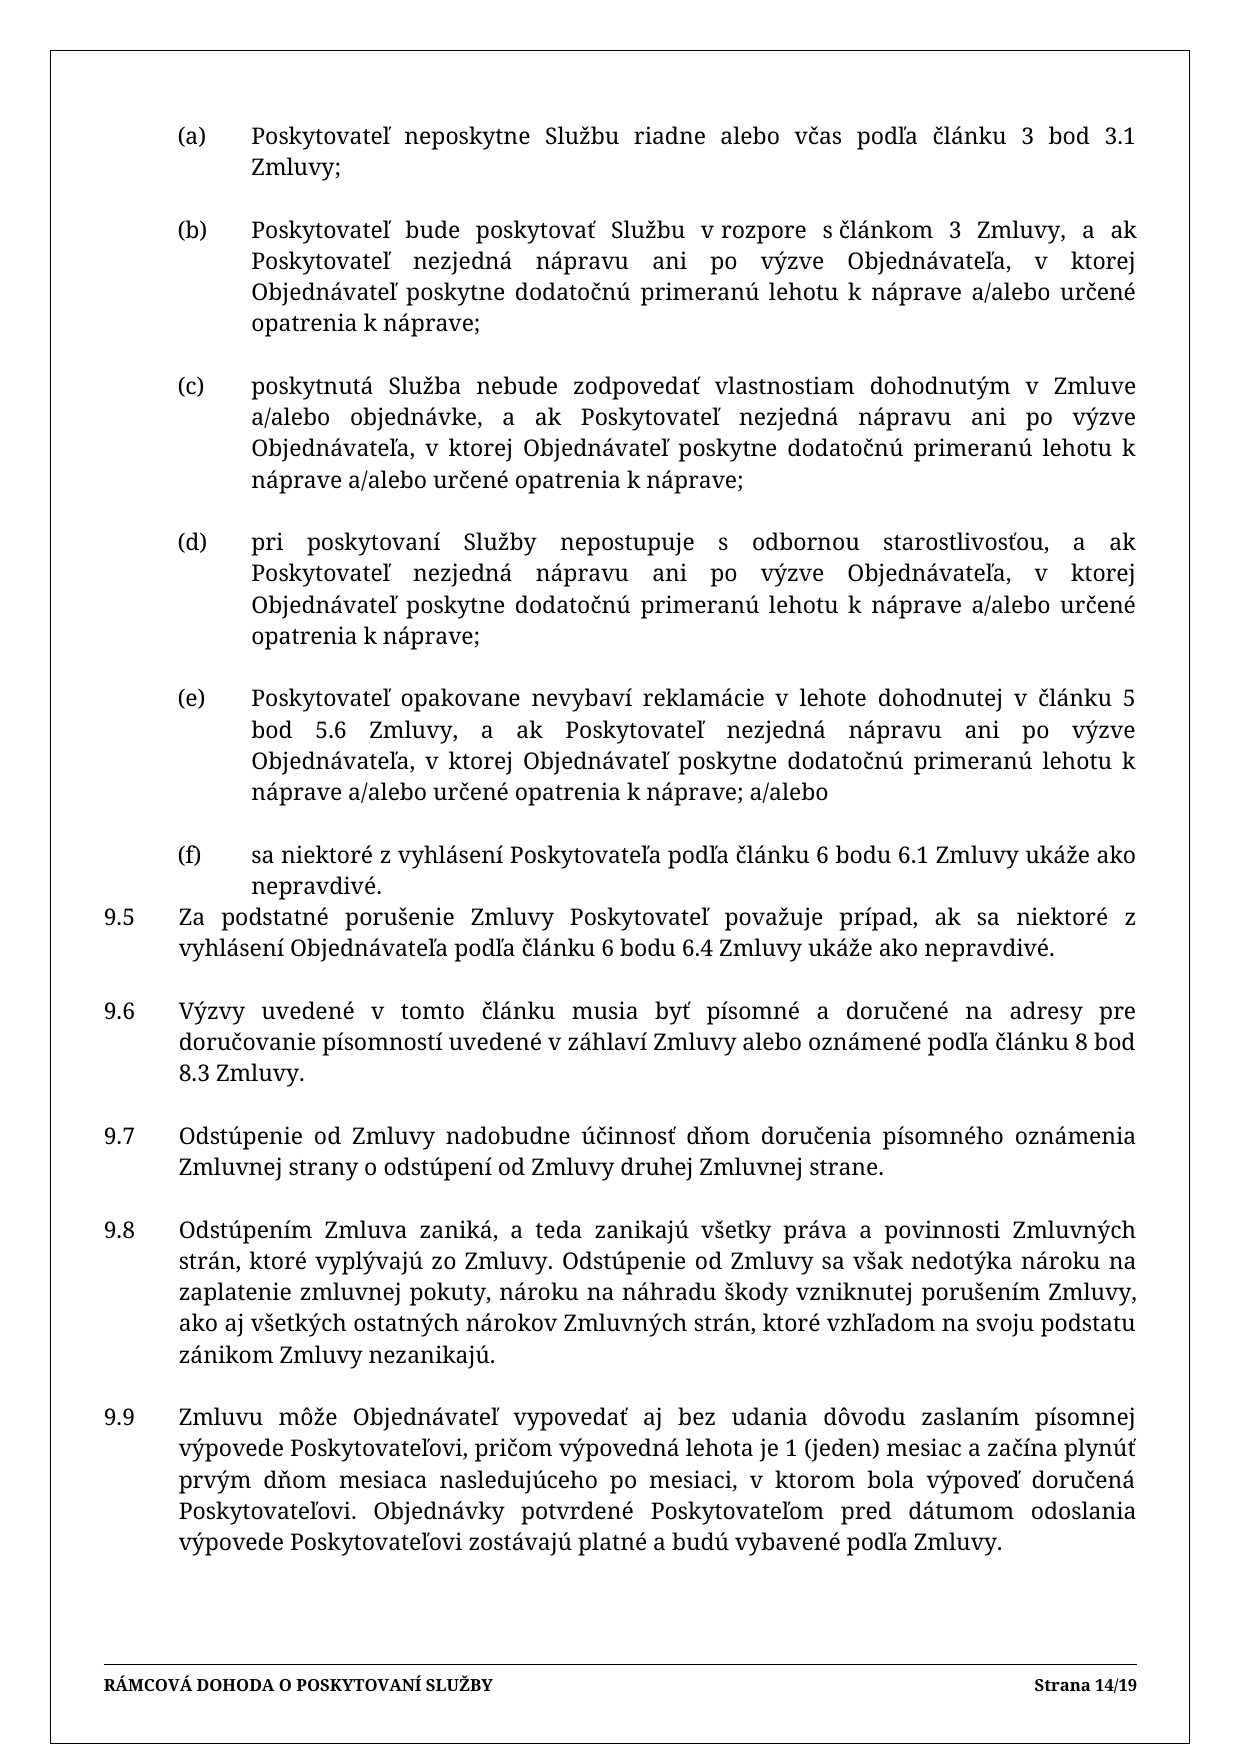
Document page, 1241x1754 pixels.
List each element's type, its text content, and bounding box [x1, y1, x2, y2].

list Poskytovateľ neposkytne Službu riadne alebo včas podľa článku 3 bod 3.1 Zmluvy; [177, 120, 1137, 182]
list pri poskytovaní Služby nepostupuje s odbornou starostlivosťou, a ak Poskytovateľ nezjedná nápravu ani po výzve Objednávateľa, v ktorej Objednávateľ poskytne dodatočnú primeranú lehotu k náprave a/alebo určené opatrenia k náprave; [177, 526, 1137, 651]
list Odstúpenie od Zmluvy nadobudne účinnosť dňom doručenia písomného oznámenia Zmluvnej strany o odstúpení od Zmluvy druhej Zmluvnej strane. [103, 1120, 1137, 1182]
list Poskytovateľ bude poskytovať Službu v rozpore s článkom 3 Zmluvy, a ak Poskytovateľ nezjedná nápravu ani po výzve Objednávateľa, v ktorej Objednávateľ poskytne dodatočnú primeranú lehotu k náprave a/alebo určené opatrenia k náprave; [177, 214, 1137, 339]
list Zmluvu môže Objednávateľ vypovedať aj bez udania dôvodu zaslaním písomnej výpovede Poskytovateľovi, pričom výpovedná lehota je 1 (jeden) mesiac a začína plynúť prvým dňom mesiaca nasledujúceho po mesiaci, v ktorom bola výpoveď doručená Poskytovateľovi. Objednávky potvrdené Poskytovateľom pred dátumom odoslania výpovede Poskytovateľovi zostávajú platné a budú vybavené podľa Zmluvy. [103, 1401, 1137, 1557]
list Za podstatné porušenie Zmluvy Poskytovateľ považuje prípad, ak sa niektoré z vyhlásení Objednávateľa podľa článku 6 bodu 6.4 Zmluvy ukáže ako nepravdivé. [103, 901, 1137, 964]
list Odstúpením Zmluva zaniká, a teda zanikajú všetky práva a povinnosti Zmluvných strán, ktoré vyplývajú zo Zmluvy. Odstúpenie od Zmluvy sa však nedotýka nároku na zaplatenie zmluvnej pokuty, nároku na náhradu škody vzniknutej porušením Zmluvy, ako aj všetkých ostatných nárokov Zmluvných strán, ktoré vzhľadom na svoju podstatu zánikom Zmluvy nezanikajú. [103, 1214, 1137, 1370]
list Výzvy uvedené v tomto článku musia byť písomné a doručené na adresy pre doručovanie písomností uvedené v záhlaví Zmluvy alebo oznámené podľa článku 8 bod 8.3 Zmluvy. [103, 995, 1137, 1089]
list sa niektoré z vyhlásení Poskytovateľa podľa článku 6 bodu 6.1 Zmluvy ukáže ako nepravdivé. [177, 839, 1137, 901]
list Poskytovateľ opakovane nevybaví reklamácie v lehote dohodnutej v článku 5 bod 5.6 Zmluvy, a ak Poskytovateľ nezjedná nápravu ani po výzve Objednávateľa, v ktorej Objednávateľ poskytne dodatočnú primeranú lehotu k náprave a/alebo určené opatrenia k náprave; a/alebo [177, 682, 1137, 807]
list poskytnutá Služba nebude zodpovedať vlastnostiam dohodnutým v Zmluve a/alebo objednávke, a ak Poskytovateľ nezjedná nápravu ani po výzve Objednávateľa, v ktorej Objednávateľ poskytne dodatočnú primeranú lehotu k náprave a/alebo určené opatrenia k náprave; [177, 370, 1137, 495]
